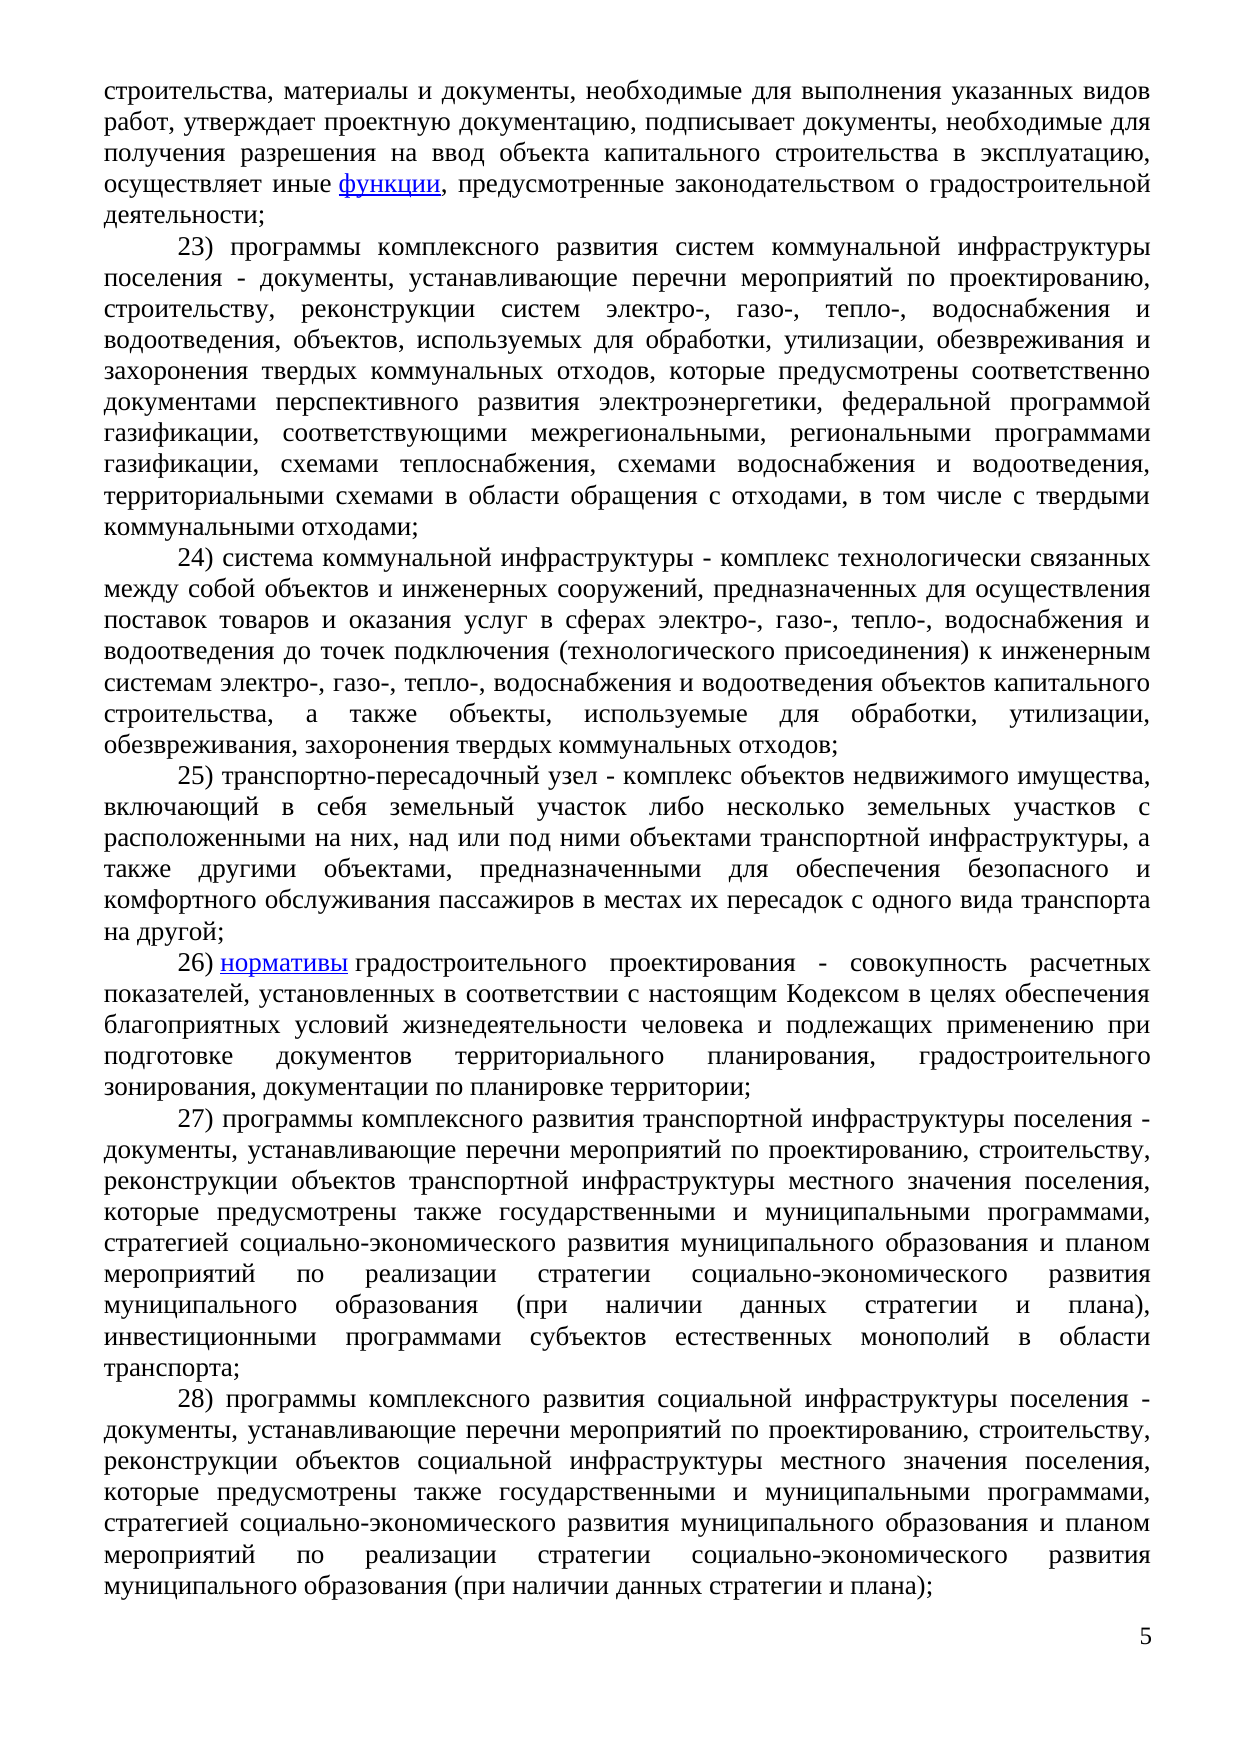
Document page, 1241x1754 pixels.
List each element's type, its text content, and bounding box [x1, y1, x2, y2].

text 27) программы комплексного развития транспортной инфраструктуры поселения - документы, устанавливающие перечни мероприятий по проектированию, строительству, реконструкции объектов транспортной инфраструктуры местного значения поселения, которые предусмотрены также государственными и муниципальными программами, стратегией социально-экономического развития муниципального образования и планом мероприятий по реализации стратегии социально-экономического развития муниципального образования (при наличии данных стратегии и плана), инвестиционными программами субъектов естественных монополий в области транспорта; [103, 1102, 1152, 1382]
text 23) программы комплексного развития систем коммунальной инфраструктуры поселения - документы, устанавливающие перечни мероприятий по проектированию, строительству, реконструкции систем электро-, газо-, тепло-, водоснабжения и водоотведения, объектов, используемых для обработки, утилизации, обезвреживания и захоронения твердых коммунальных отходов, которые предусмотрены соответственно документами перспективного развития электроэнергетики, федеральной программой газификации, соответствующими межрегиональными, региональными программами газификации, схемами теплоснабжения, схемами водоснабжения и водоотведения, территориальными схемами в области обращения с отходами, в том числе с твердыми коммунальными отходами; [103, 229, 1152, 541]
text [103, 74, 1152, 229]
text 25) транспортно-пересадочный узел - комплекс объектов недвижимого имущества, включающий в себя земельный участок либо несколько земельных участков с расположенными на них, над или под ними объектами транспортной инфраструктуры, а также другими объектами, предназначенными для обеспечения безопасного и комфортного обслуживания пассажиров в местах их пересадок с одного вида транспорта на другой; [103, 759, 1152, 946]
text 24) система коммунальной инфраструктуры - комплекс технологически связанных между собой объектов и инженерных сооружений, предназначенных для осуществления поставок товаров и оказания услуг в сферах электро-, газо-, тепло-, водоснабжения и водоотведения до точек подключения (технологического присоединения) к инженерным системам электро-, газо-, тепло-, водоснабжения и водоотведения объектов капитального строительства, а также объекты, используемые для обработки, утилизации, обезвреживания, захоронения твердых коммунальных отходов; [103, 541, 1152, 759]
text 28) программы комплексного развития социальной инфраструктуры поселения - документы, устанавливающие перечни мероприятий по проектированию, строительству, реконструкции объектов социальной инфраструктуры местного значения поселения, которые предусмотрены также государственными и муниципальными программами, стратегией социально-экономического развития муниципального образования и планом мероприятий по реализации стратегии социально-экономического развития муниципального образования (при наличии данных стратегии и плана); [103, 1382, 1152, 1600]
text 26) нормативы градостроительного проектирования - совокупность расчетных показателей, установленных в соответствии с настоящим Кодексом в целях обеспечения благоприятных условий жизнедеятельности человека и подлежащих применению при подготовке документов территориального планирования, градостроительного зонирования, документации по планировке территории; [103, 946, 1152, 1102]
